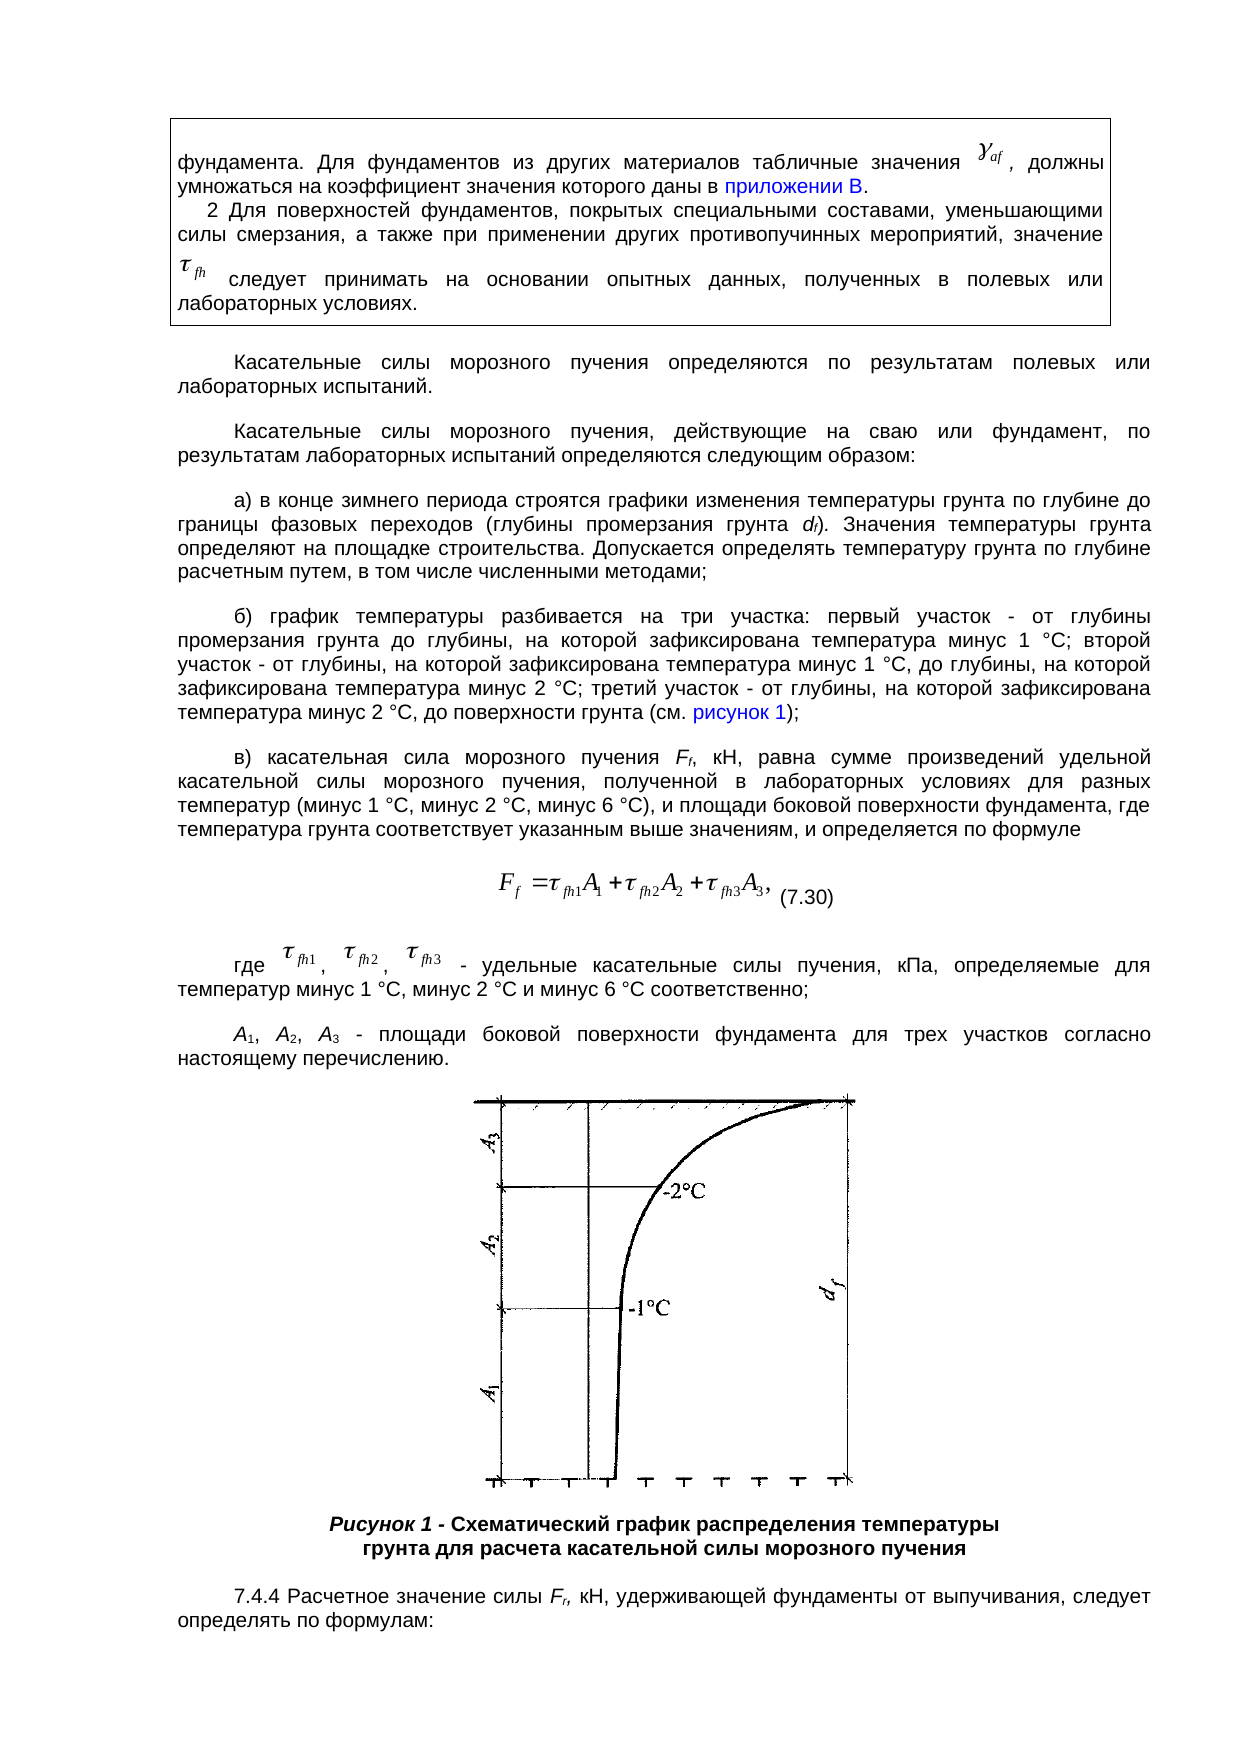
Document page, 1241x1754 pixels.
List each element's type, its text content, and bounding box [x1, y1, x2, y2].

text грунта для расчета касательной силы морозного пучения [177, 1536, 1152, 1560]
text б) график температуры разбивается на три участка: первый участок - от глубины промерзания грунта до глубины, на которой зафиксирована температура минус 1 °C; второй участок - от глубины, на которой зафиксирована температура минус 1 °C, до глубины, на которой зафиксирована температура минус 2 °C; третий участок - от глубины, на которой зафиксирована температура минус 2 °C, до поверхности грунта (см. рисунок 1); [177, 604, 1152, 724]
text Касательные силы морозного пучения определяются по результатам полевых или лабораторных испытаний. [177, 350, 1152, 398]
text Рисунок 1 - Схематический график распределения температуры [177, 1512, 1152, 1536]
text A1, A2, A3 - площади боковой поверхности фундамента для трех участков согласно настоящему перечислению. [177, 1022, 1152, 1070]
text Касательные силы морозного пучения, действующие на сваю или фундамент, по результатам лабораторных испытаний определяются следующим образом: [177, 419, 1152, 467]
text 7.4.4 Расчетное значение силы Fr, кН, удерживающей фундаменты от выпучивания, следует определять по формулам: [177, 1584, 1152, 1632]
picture [473, 1093, 856, 1488]
text в) касательная сила морозного пучения Ff, кН, равна сумме произведений удельной касательной силы морозного пучения, полученной в лабораторных условиях для разных температур (минус 1 °C, минус 2 °C, минус 6 °C), и площади боковой поверхности фундамента, где температура грунта соответствует указанным выше значениям, и определяется по формуле [177, 745, 1152, 841]
text а) в конце зимнего периода строятся графики изменения температуры грунта по глубине до границы фазовых переходов (глубины промерзания грунта df). Значения температуры грунта определяют на площадке строительства. Допускается определять температуру грунта по глубине расчетным путем, в том числе численными методами; [177, 487, 1152, 583]
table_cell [171, 119, 1110, 325]
text где , , - удельные касательные силы пучения, кПа, определяемые для температур минус 1 °C, минус 2 °C и минус 6 °C соответственно; [177, 933, 1152, 1001]
text (7.30) [177, 864, 1152, 909]
